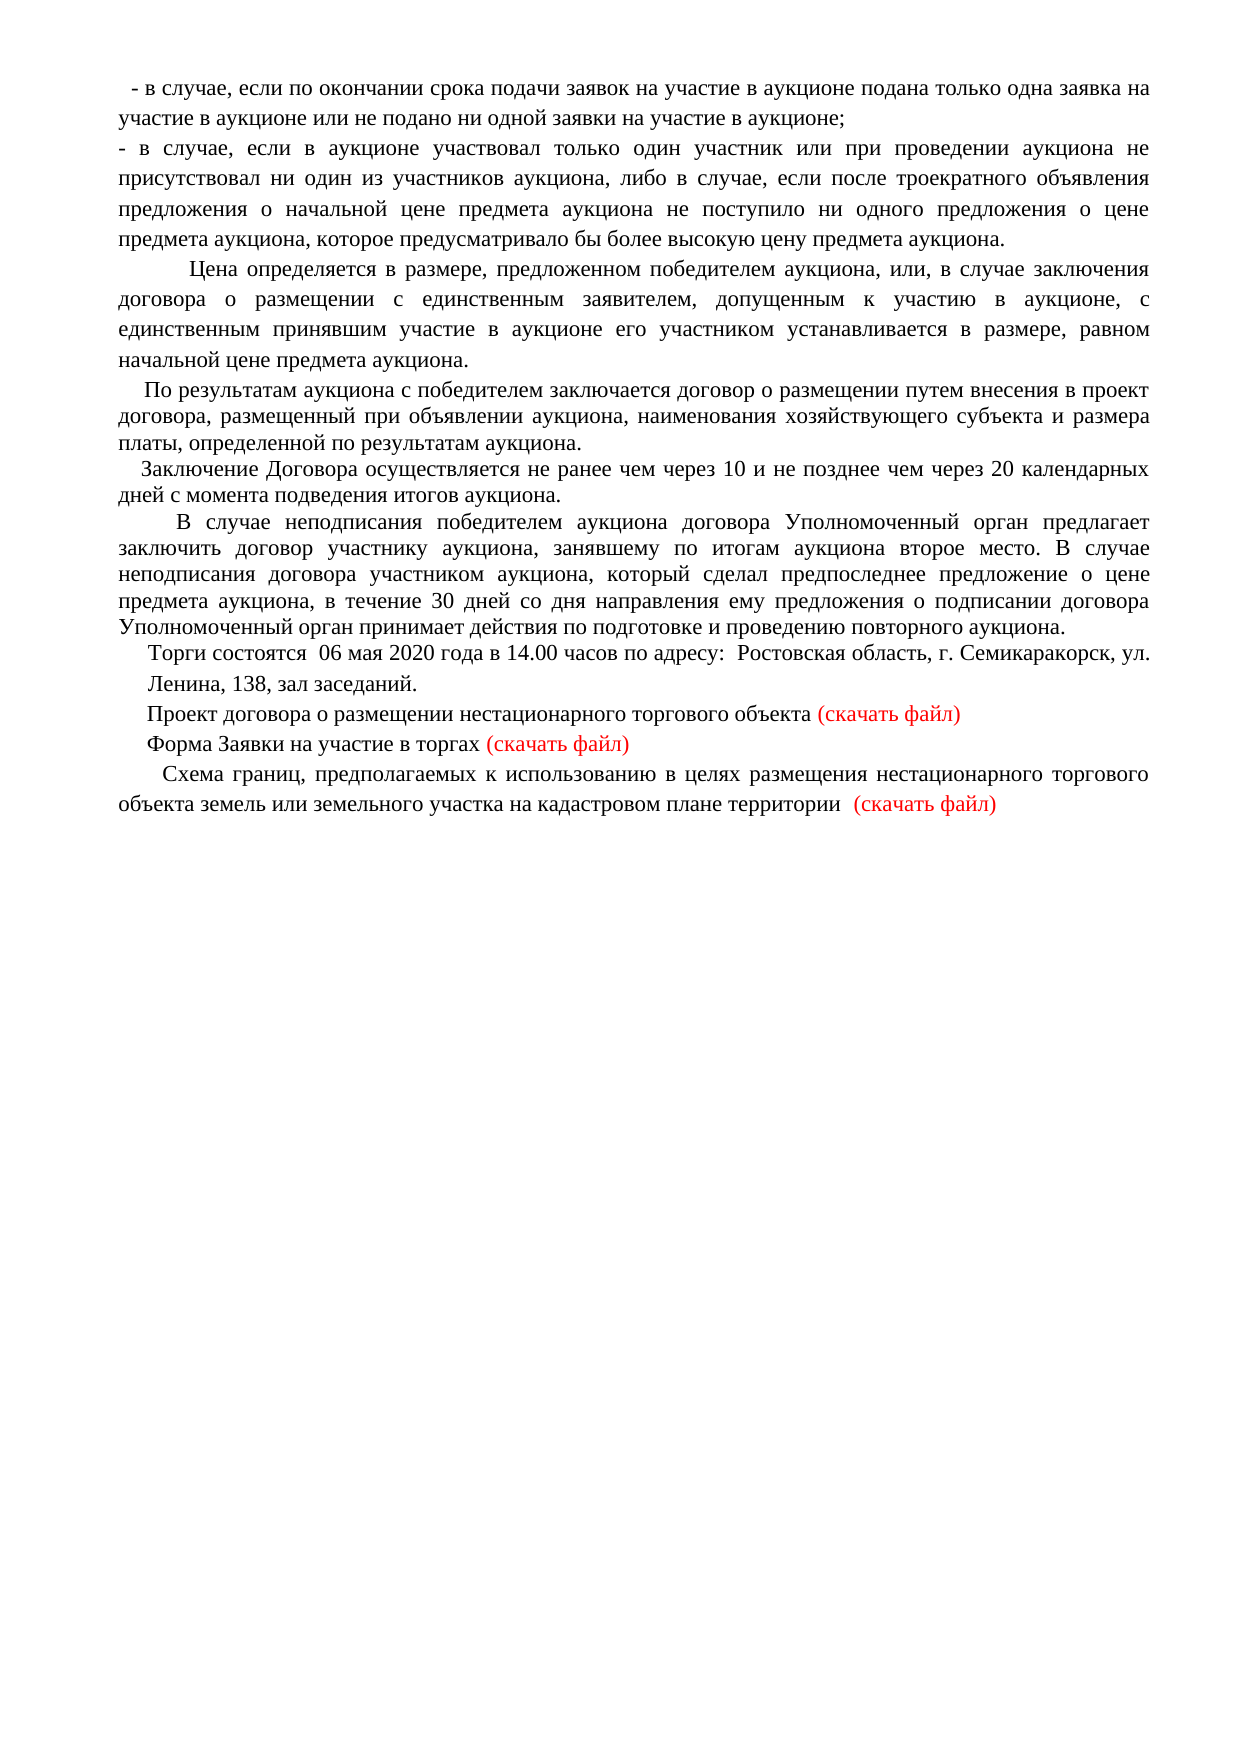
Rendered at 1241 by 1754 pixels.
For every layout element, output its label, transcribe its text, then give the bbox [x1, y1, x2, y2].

text Проект договора о размещении нестационарного торгового объекта (скачать файл) [118, 700, 1152, 726]
text Схема границ, предполагаемых к использованию в целях размещения нестационарного торгового объекта земель или земельного участка на кадастровом плане территории (скачать файл) [118, 760, 1152, 817]
text В случае неподписания победителем аукциона договора Уполномоченный орган предлагает заключить договор участнику аукциона, занявшему по итогам аукциона второе место. В случае неподписания договора участником аукциона, который сделал предпоследнее предложение о цене предмета аукциона, в течение 30 дней со дня направления ему предложения о подписании договора Уполномоченный орган принимает действия по подготовке и проведению повторного аукциона. [118, 508, 1152, 639]
text - в случае, если в аукционе участвовал только один участник или при проведении аукциона не присутствовал ни один из участников аукциона, либо в случае, если после троекратного объявления предложения о начальной цене предмета аукциона не поступило ни одного предложения о цене предмета аукциона, которое предусматривало бы более высокую цену предмета аукциона. [118, 134, 1152, 251]
text По результатам аукциона с победителем заключается договор о размещении путем внесения в проект договора, размещенный при объявлении аукциона, наименования хозяйствующего субъекта и размера платы, определенной по результатам аукциона. [118, 376, 1152, 455]
text Заключение Договора осуществляется не ранее чем через 10 и не позднее чем через 20 календарных дней с момента подведения итогов аукциона. [118, 455, 1152, 508]
text Торги состоятся 06 мая 2020 года в 14.00 часов по адресу: Ростовская область, г. Семикаракорск, ул. Ленина, 138, зал заседаний. [148, 639, 1152, 696]
text Форма Заявки на участие в торгах (скачать файл) [118, 730, 1152, 756]
text - в случае, если по окончании срока подачи заявок на участие в аукционе подана только одна заявка на участие в аукционе или не подано ни одной заявки на участие в аукционе; [118, 74, 1152, 130]
text Цена определяется в размере, предложенном победителем аукциона, или, в случае заключения договора о размещении с единственным заявителем, допущенным к участию в аукционе, с единственным принявшим участие в аукционе его участником устанавливается в размере, равном начальной цене предмета аукциона. [118, 255, 1152, 372]
